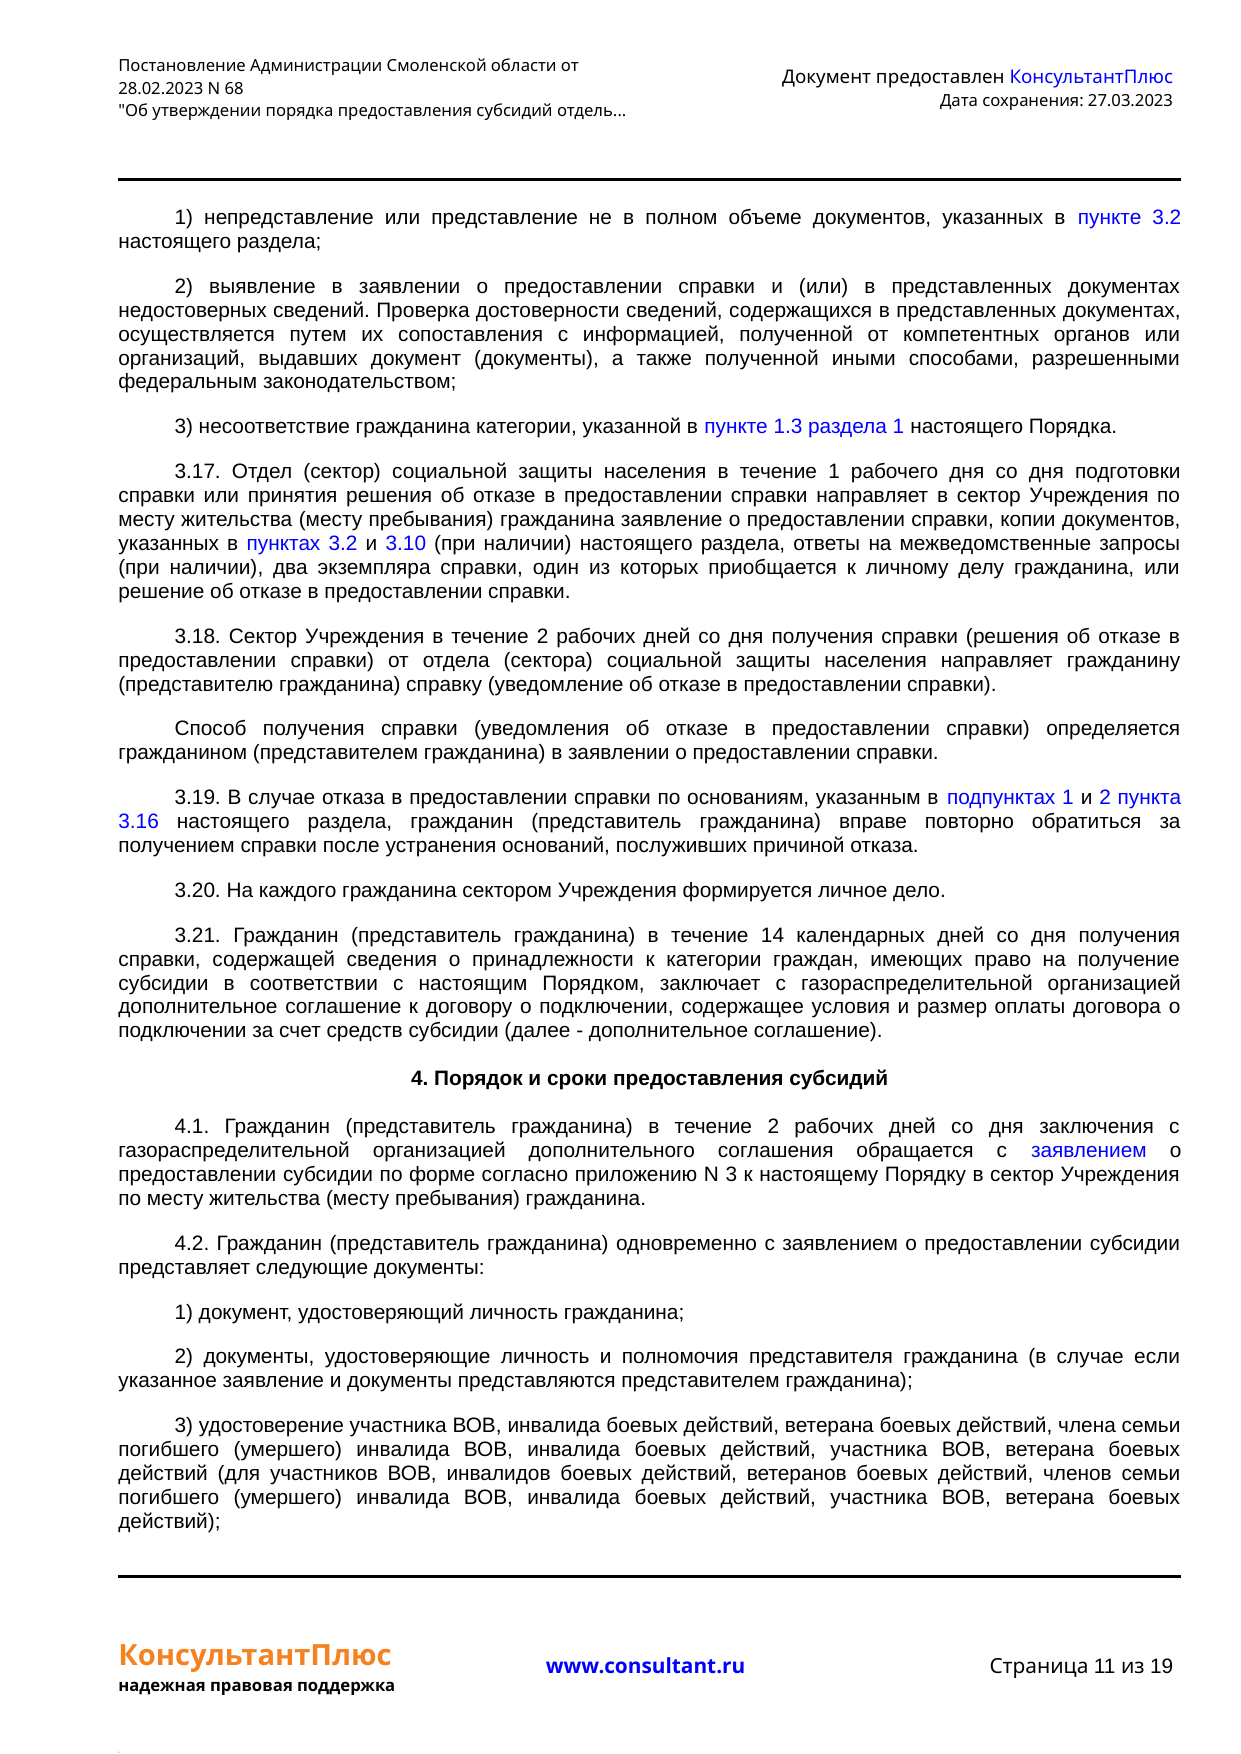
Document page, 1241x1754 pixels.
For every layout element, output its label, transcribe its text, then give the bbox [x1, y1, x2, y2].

text 4.1. Гражданин (представитель гражданина) в течение 2 рабочих дней со дня заключения с газораспределительной организацией дополнительного соглашения обращается с заявлением о предоставлении субсидии по форме согласно приложению N 3 к настоящему Порядку в сектор Учреждения по месту жительства (месту пребывания) гражданина. [118, 1114, 1181, 1210]
text 3.21. Гражданин (представитель гражданина) в течение 14 календарных дней со дня получения справки, содержащей сведения о принадлежности к категории граждан, имеющих право на получение субсидии в соответствии с настоящим Порядком, заключает с газораспределительной организацией дополнительное соглашение к договору о подключении, содержащее условия и размер оплаты договора о подключении за счет средств субсидии (далее - дополнительное соглашение). [118, 922, 1181, 1042]
text 3.18. Сектор Учреждения в течение 2 рабочих дней со дня получения справки (решения об отказе в предоставлении справки) от отдела (сектора) социальной защиты населения направляет гражданину (представителю гражданина) справку (уведомление об отказе в предоставлении справки). [118, 623, 1181, 695]
text 1) непредставление или представление не в полном объеме документов, указанных в пункте 3.2 настоящего раздела; [118, 205, 1181, 253]
text 3.19. В случае отказа в предоставлении справки по основаниям, указанным в подпунктах 1 и 2 пункта 3.16 настоящего раздела, гражданин (представитель гражданина) вправе повторно обратиться за получением справки после устранения оснований, послуживших причиной отказа. [118, 785, 1181, 857]
text 2) выявление в заявлении о предоставлении справки и (или) в представленных документах недостоверных сведений. Проверка достоверности сведений, содержащихся в представленных документах, осуществляется путем их сопоставления с информацией, полученной от компетентных органов или организаций, выдавших документ (документы), а также полученной иными способами, разрешенными федеральным законодательством; [118, 273, 1181, 393]
title 4. Порядок и сроки предоставления субсидий [118, 1066, 1181, 1090]
text 1) документ, удостоверяющий личность гражданина; [118, 1299, 1181, 1323]
text 3.17. Отдел (сектор) социальной защиты населения в течение 1 рабочего дня со дня подготовки справки или принятия решения об отказе в предоставлении справки направляет в сектор Учреждения по месту жительства (месту пребывания) гражданина заявление о предоставлении справки, копии документов, указанных в пунктах 3.2 и 3.10 (при наличии) настоящего раздела, ответы на межведомственные запросы (при наличии), два экземпляра справки, один из которых приобщается к личному делу гражданина, или решение об отказе в предоставлении справки. [118, 459, 1181, 603]
text 4.2. Гражданин (представитель гражданина) одновременно с заявлением о предоставлении субсидии представляет следующие документы: [118, 1231, 1181, 1279]
text Способ получения справки (уведомления об отказе в предоставлении справки) определяется гражданином (представителем гражданина) в заявлении о предоставлении справки. [118, 716, 1181, 764]
text 2) документы, удостоверяющие личность и полномочия представителя гражданина (в случае если указанное заявление и документы представляются представителем гражданина); [118, 1344, 1181, 1392]
text 3) удостоверение участника ВОВ, инвалида боевых действий, ветерана боевых действий, члена семьи погибшего (умершего) инвалида ВОВ, инвалида боевых действий, участника ВОВ, ветерана боевых действий (для участников ВОВ, инвалидов боевых действий, ветеранов боевых действий, членов семьи погибшего (умершего) инвалида ВОВ, инвалида боевых действий, участника ВОВ, ветерана боевых действий); [118, 1413, 1181, 1533]
text 3.20. На каждого гражданина сектором Учреждения формируется личное дело. [118, 878, 1181, 902]
text 3) несоответствие гражданина категории, указанной в пункте 1.3 раздела 1 настоящего Порядка. [118, 414, 1181, 438]
